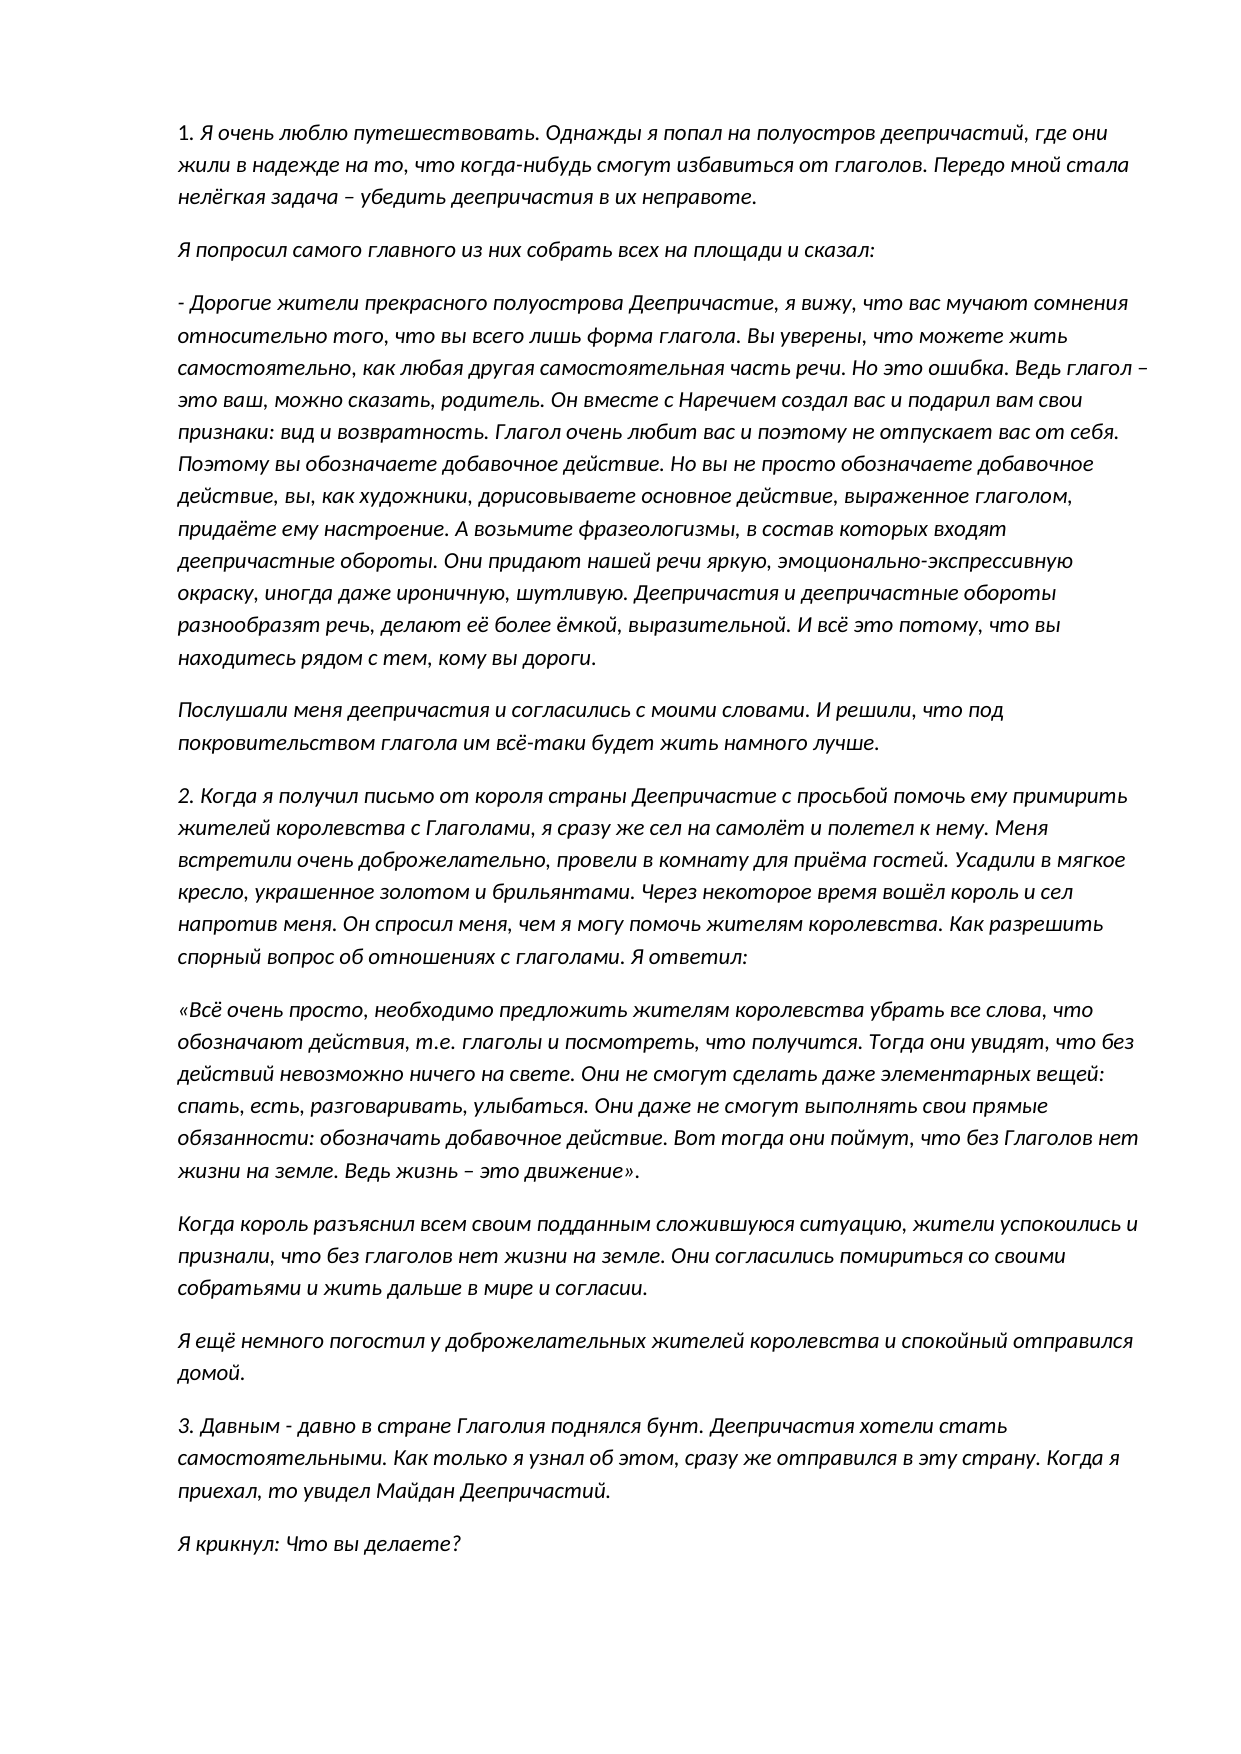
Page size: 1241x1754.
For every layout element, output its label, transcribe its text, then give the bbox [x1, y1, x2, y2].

text 3. Давным - давно в стране Глаголия поднялся бунт. Деепричастия хотели стать самостоятельными. Как только я узнал об этом, сразу же отправился в эту страну. Когда я приехал, то увидел Майдан Деепричастий. [177, 1411, 1152, 1504]
text 2. Когда я получил письмо от короля страны Деепричастие с просьбой помочь ему примирить жителей королевства с Глаголами, я сразу же сел на самолёт и полетел к нему. Меня встретили очень доброжелательно, провели в комнату для приёма гостей. Усадили в мягкое кресло, украшенное золотом и брильянтами. Через некоторое время вошёл король и сел напротив меня. Он спросил меня, чем я могу помочь жителям королевства. Как разрешить спорный вопрос об отношениях с глаголами. Я ответил: [177, 781, 1152, 970]
text Я крикнул: Что вы делаете? [177, 1529, 1152, 1557]
text - Дорогие жители прекрасного полуострова Деепричастие, я вижу, что вас мучают сомнения относительно того, что вы всего лишь форма глагола. Вы уверены, что можете жить самостоятельно, как любая другая самостоятельная часть речи. Но это ошибка. Ведь глагол – это ваш, можно сказать, родитель. Он вместе с Наречием создал вас и подарил вам свои признаки: вид и возвратность. Глагол очень любит вас и поэтому не отпускает вас от себя. Поэтому вы обозначаете добавочное действие. Но вы не просто обозначаете добавочное действие, вы, как художники, дорисовываете основное действие, выраженное глаголом, придаёте ему настроение. А возьмите фразеологизмы, в состав которых входят деепричастные обороты. Они придают нашей речи яркую, эмоционально-экспрессивную окраску, иногда даже ироничную, шутливую. Деепричастия и деепричастные обороты разнообразят речь, делают её более ёмкой, выразительной. И всё это потому, что вы находитесь рядом с тем, кому вы дороги. [177, 288, 1152, 671]
text «Всё очень просто, необходимо предложить жителям королевства убрать все слова, что обозначают действия, т.е. глаголы и посмотреть, что получится. Тогда они увидят, что без действий невозможно ничего на свете. Они не смогут сделать даже элементарных вещей: спать, есть, разговаривать, улыбаться. Они даже не смогут выполнять свои прямые обязанности: обозначать добавочное действие. Вот тогда они поймут, что без Глаголов нет жизни на земле. Ведь жизнь – это движение». [177, 995, 1152, 1184]
text Я попросил самого главного из них собрать всех на площади и сказал: [177, 236, 1152, 263]
text 1. Я очень люблю путешествовать. Однажды я попал на полуостров деепричастий, где они жили в надежде на то, что когда-нибудь смогут избавиться от глаголов. Передо мной стала нелёгкая задача – убедить деепричастия в их неправоте. [177, 118, 1152, 211]
text Я ещё немного погостил у доброжелательных жителей королевства и спокойный отправился домой. [177, 1326, 1152, 1386]
text Когда король разъяснил всем своим подданным сложившуюся ситуацию, жители успокоились и признали, что без глаголов нет жизни на земле. Они согласились помириться со своими собратьями и жить дальше в мире и согласии. [177, 1209, 1152, 1301]
text Послушали меня деепричастия и согласились с моими словами. И решили, что под покровительством глагола им всё-таки будет жить намного лучше. [177, 696, 1152, 756]
